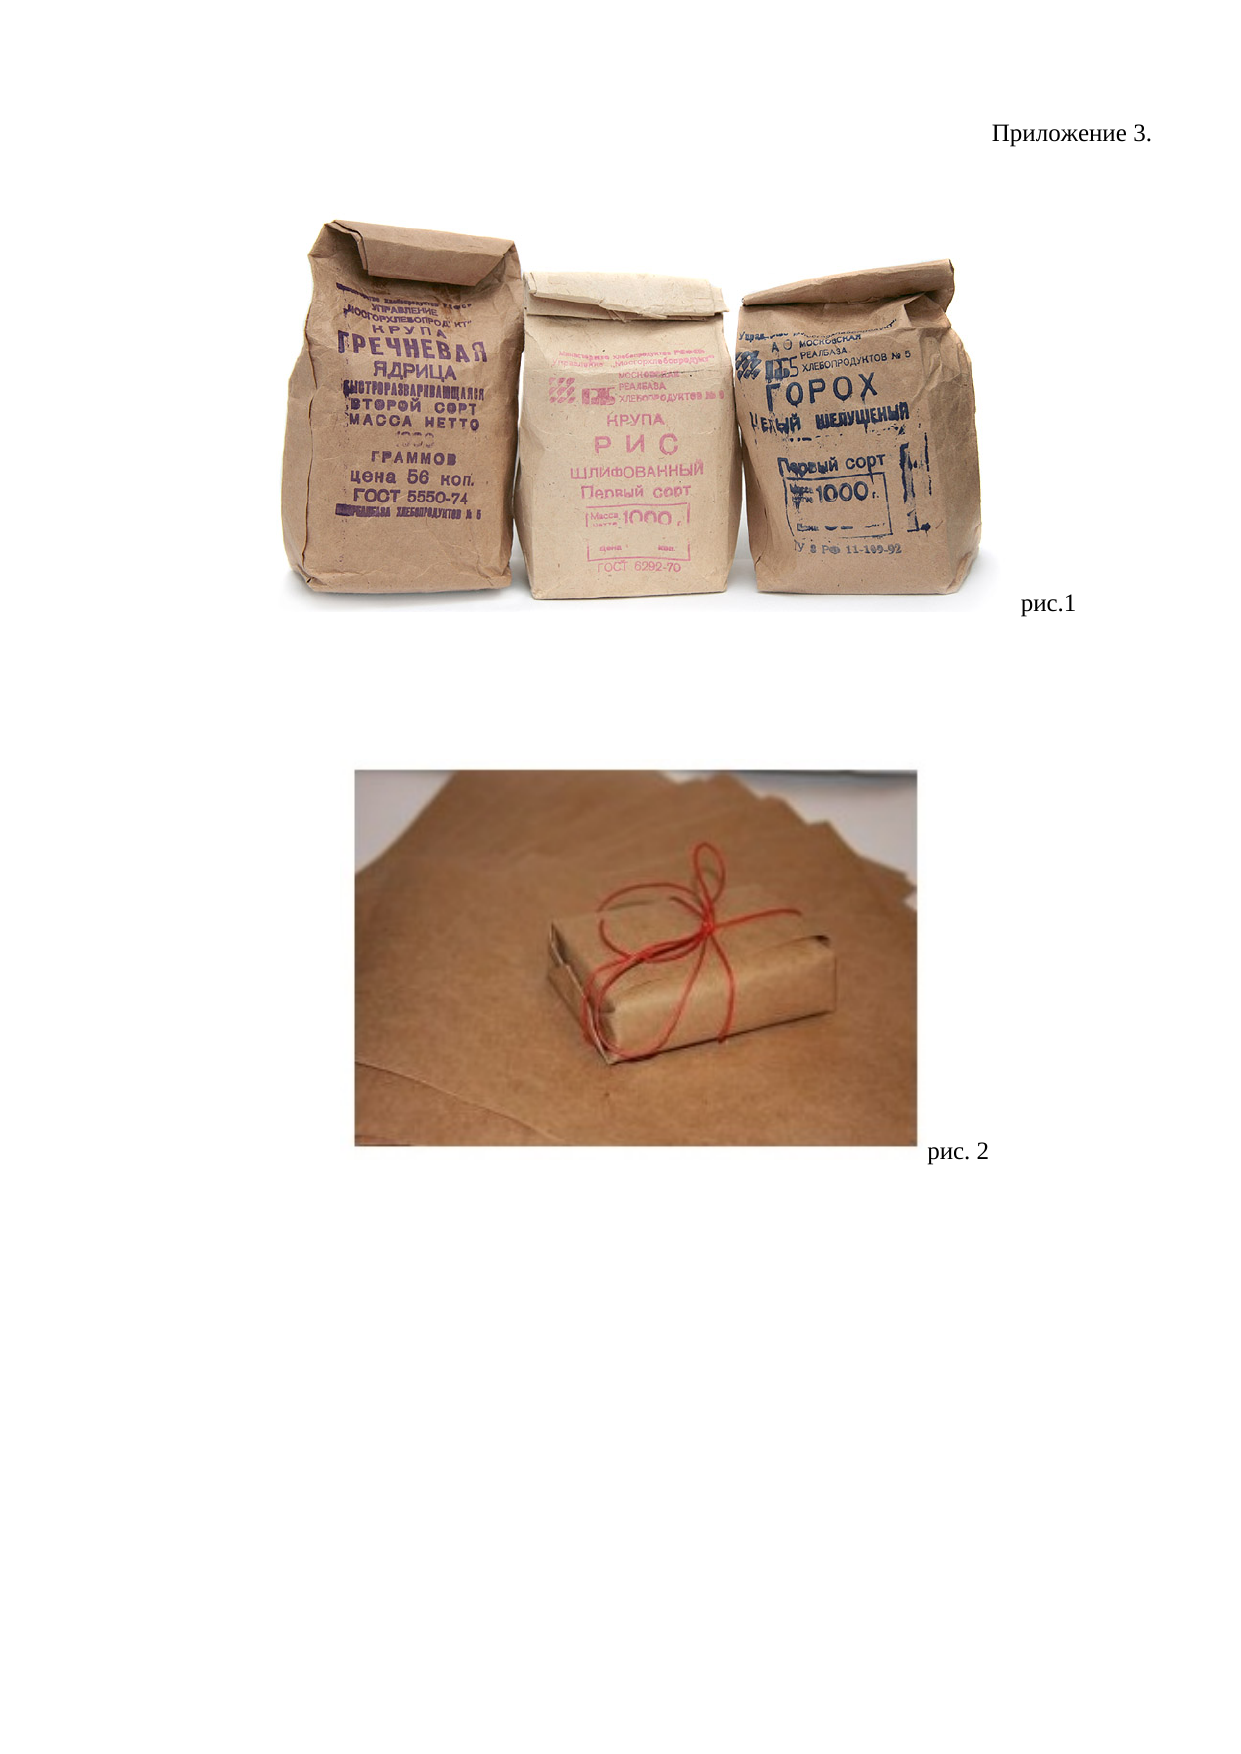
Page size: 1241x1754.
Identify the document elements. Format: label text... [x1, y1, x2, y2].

picture [252, 204, 1021, 612]
picture [340, 759, 927, 1160]
text Приложение 3. [177, 118, 1152, 147]
